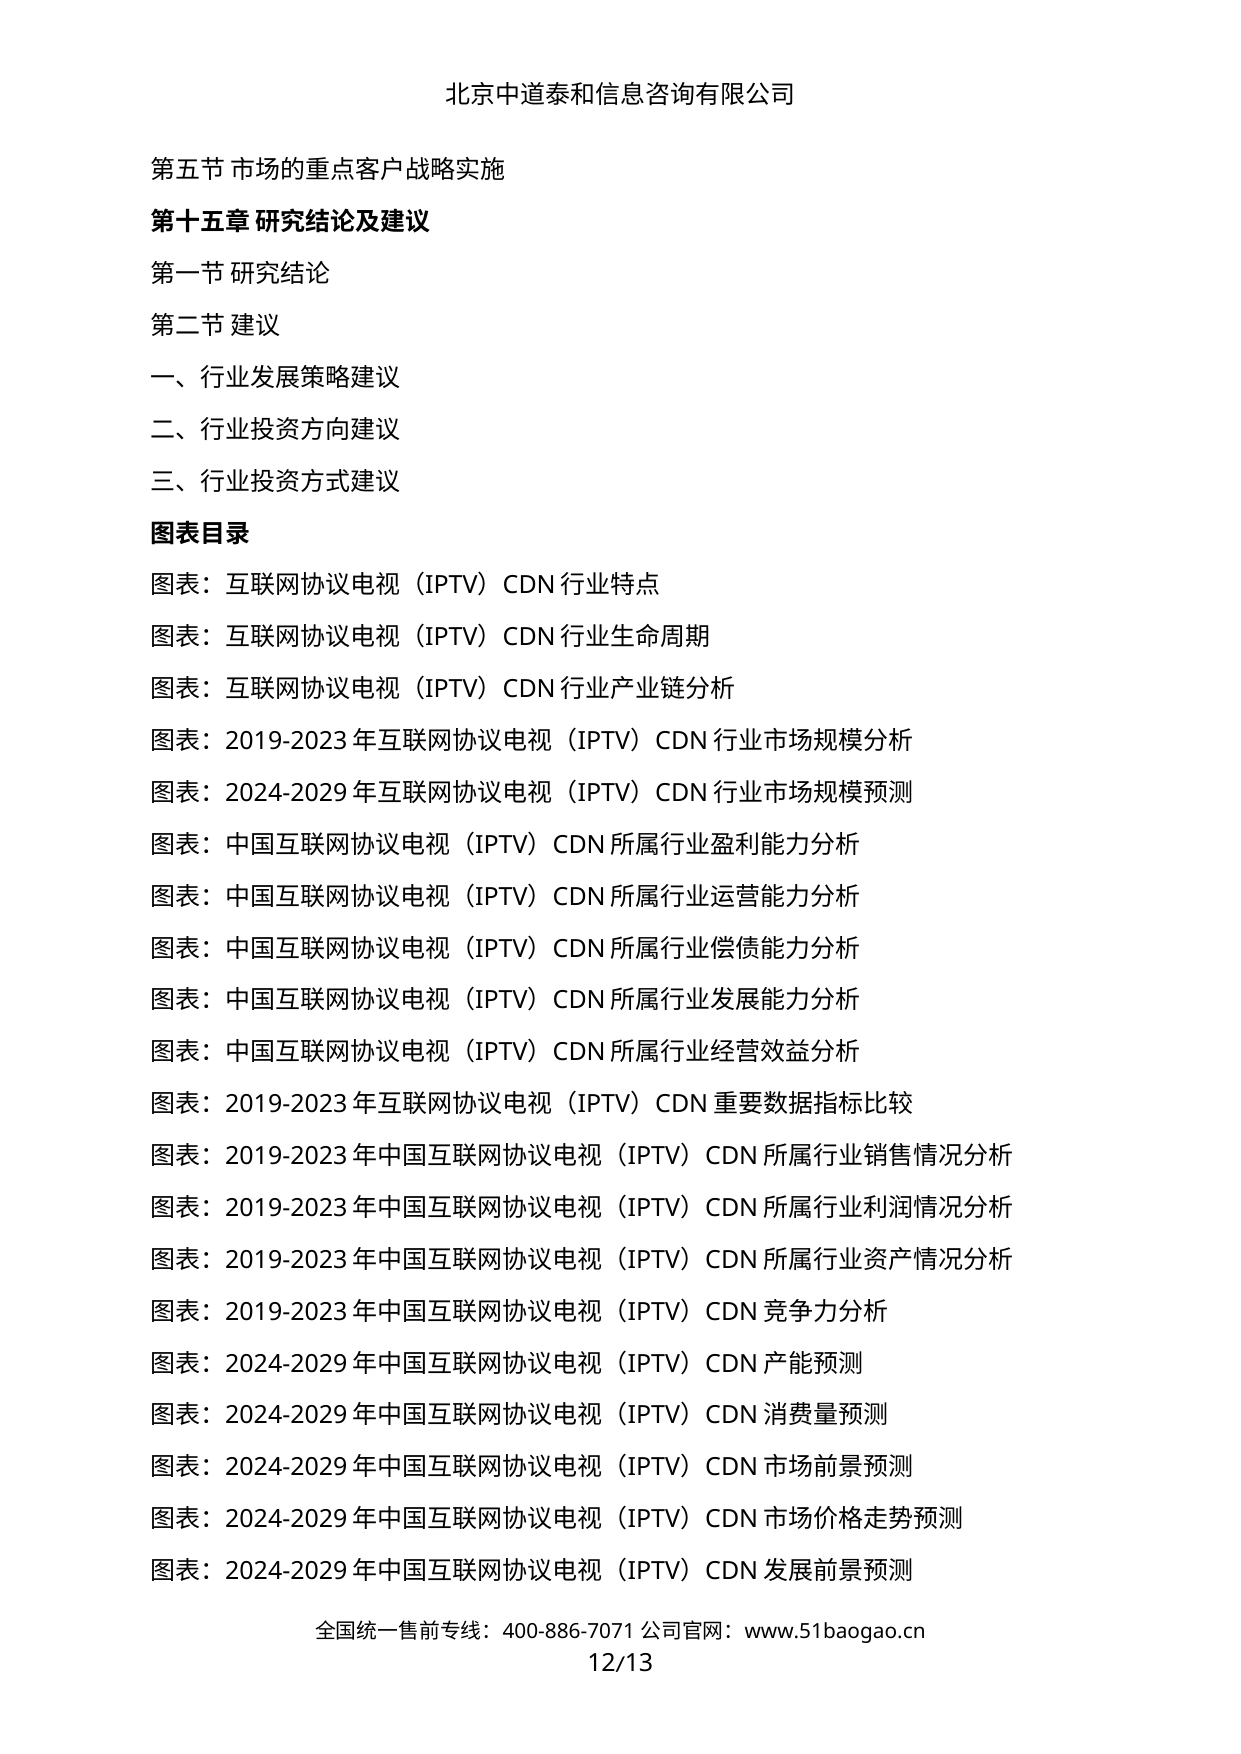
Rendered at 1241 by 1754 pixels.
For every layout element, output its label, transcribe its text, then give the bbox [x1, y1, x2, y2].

text 图表：2019-2023年中国互联网协议电视（IPTV）CDN所属行业资产情况分析 [150, 1239, 1090, 1276]
text 图表：互联网协议电视（IPTV）CDN行业产业链分析 [150, 669, 1090, 705]
text 图表：2024-2029年中国互联网协议电视（IPTV）CDN产能预测 [150, 1343, 1090, 1379]
text 第一节 研究结论 [150, 254, 1090, 290]
text 图表：中国互联网协议电视（IPTV）CDN所属行业发展能力分析 [150, 980, 1090, 1016]
text 第五节 市场的重点客户战略实施 [150, 150, 1090, 186]
text 第二节 建议 [150, 306, 1090, 342]
text 二、行业投资方向建议 [150, 409, 1090, 446]
text 图表：2019-2023年互联网协议电视（IPTV）CDN行业市场规模分析 [150, 721, 1090, 757]
text 图表：2024-2029年中国互联网协议电视（IPTV）CDN消费量预测 [150, 1395, 1090, 1431]
text 图表：互联网协议电视（IPTV）CDN行业特点 [150, 565, 1090, 601]
text 三、行业投资方式建议 [150, 461, 1090, 497]
text 图表：2019-2023年中国互联网协议电视（IPTV）CDN竞争力分析 [150, 1291, 1090, 1327]
text 一、行业发展策略建议 [150, 357, 1090, 394]
text 图表：互联网协议电视（IPTV）CDN行业生命周期 [150, 617, 1090, 653]
text 图表：中国互联网协议电视（IPTV）CDN所属行业偿债能力分析 [150, 928, 1090, 964]
text 图表：2019-2023年中国互联网协议电视（IPTV）CDN所属行业销售情况分析 [150, 1136, 1090, 1172]
text 图表目录 [150, 513, 1090, 549]
text 图表：中国互联网协议电视（IPTV）CDN所属行业运营能力分析 [150, 876, 1090, 912]
text 图表：2024-2029年互联网协议电视（IPTV）CDN行业市场规模预测 [150, 772, 1090, 809]
text 图表：中国互联网协议电视（IPTV）CDN所属行业盈利能力分析 [150, 824, 1090, 861]
text 图表：2024-2029年中国互联网协议电视（IPTV）CDN市场前景预测 [150, 1447, 1090, 1483]
text 图表：2019-2023年中国互联网协议电视（IPTV）CDN所属行业利润情况分析 [150, 1187, 1090, 1224]
text 图表：2024-2029年中国互联网协议电视（IPTV）CDN发展前景预测 [150, 1551, 1090, 1587]
text 图表：2024-2029年中国互联网协议电视（IPTV）CDN市场价格走势预测 [150, 1499, 1090, 1535]
text 图表：2019-2023年互联网协议电视（IPTV）CDN重要数据指标比较 [150, 1084, 1090, 1120]
text 图表：中国互联网协议电视（IPTV）CDN所属行业经营效益分析 [150, 1032, 1090, 1068]
text 第十五章 研究结论及建议 [150, 202, 1090, 238]
